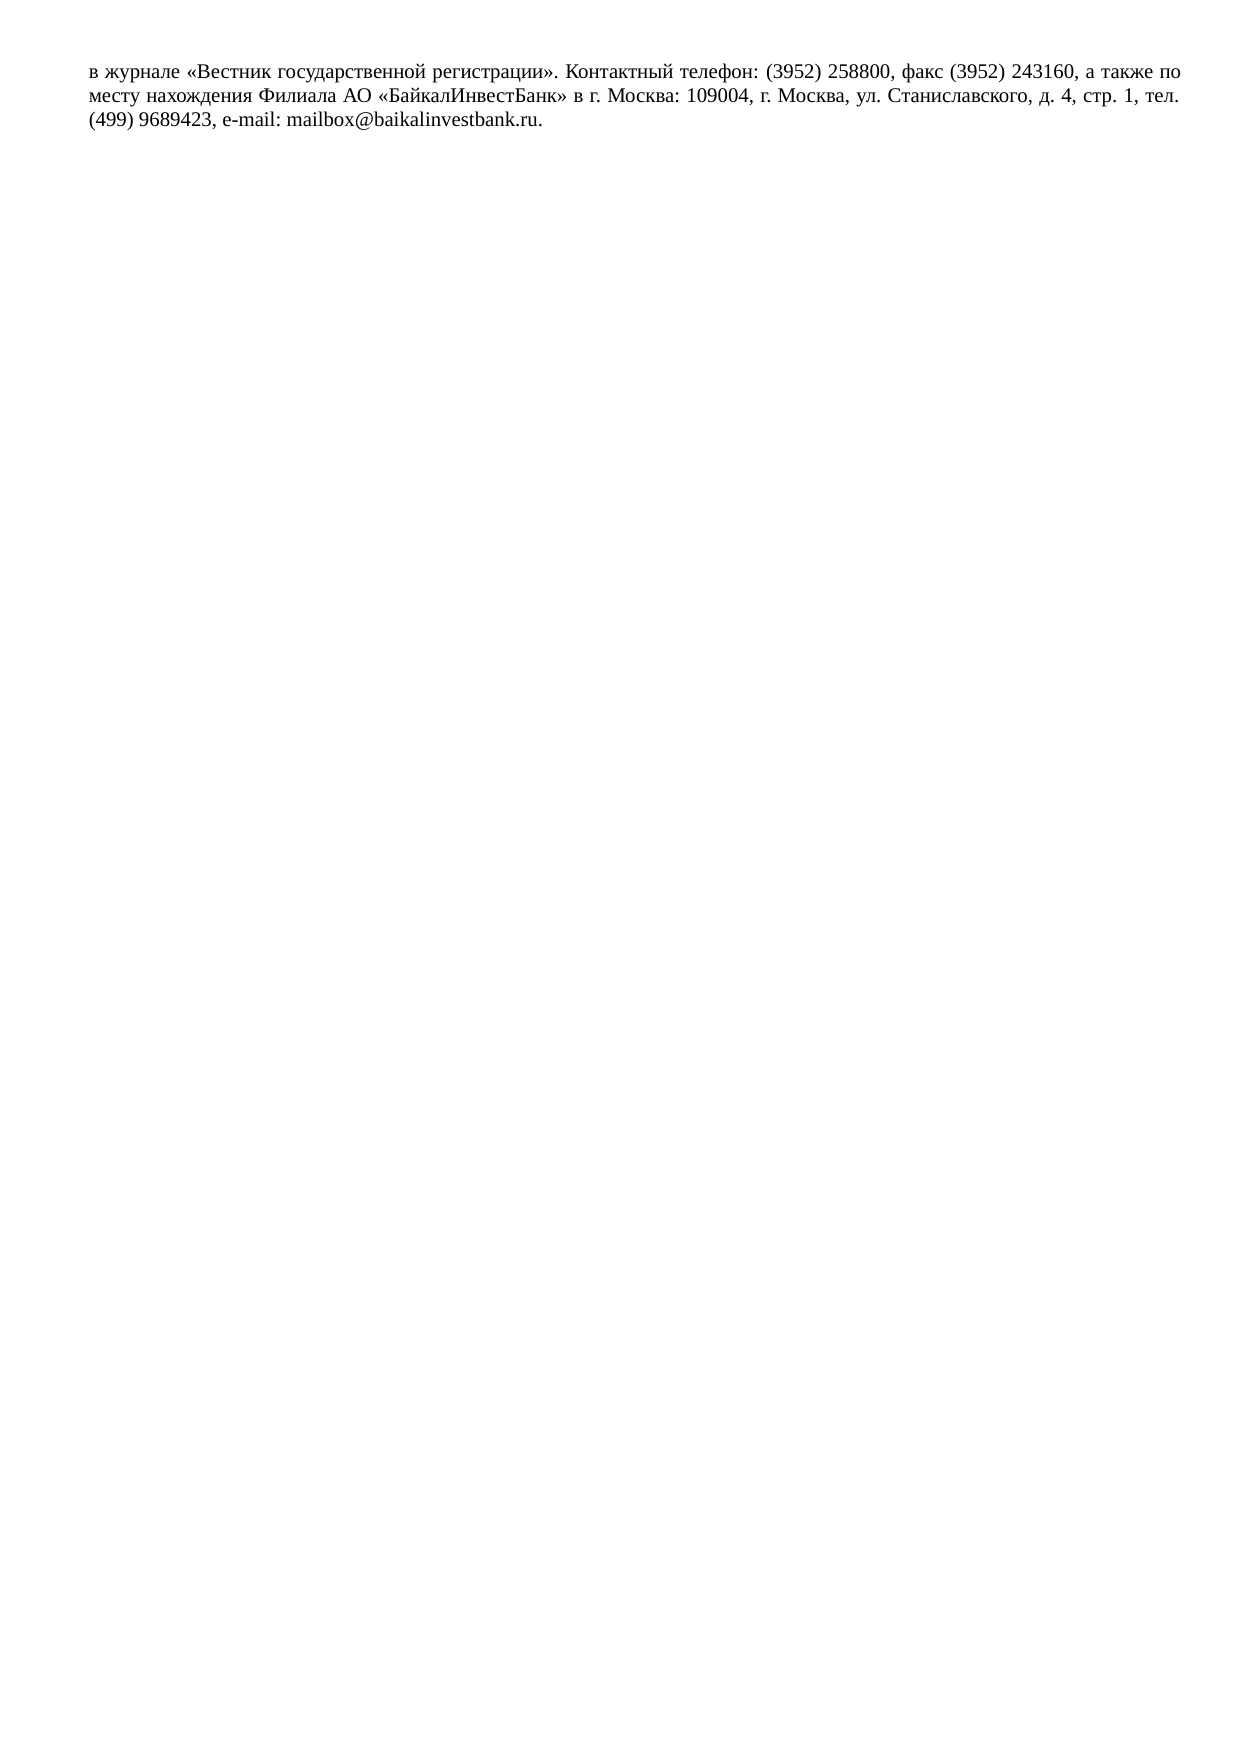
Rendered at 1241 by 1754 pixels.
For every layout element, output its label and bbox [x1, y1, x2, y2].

text [88, 59, 1181, 131]
